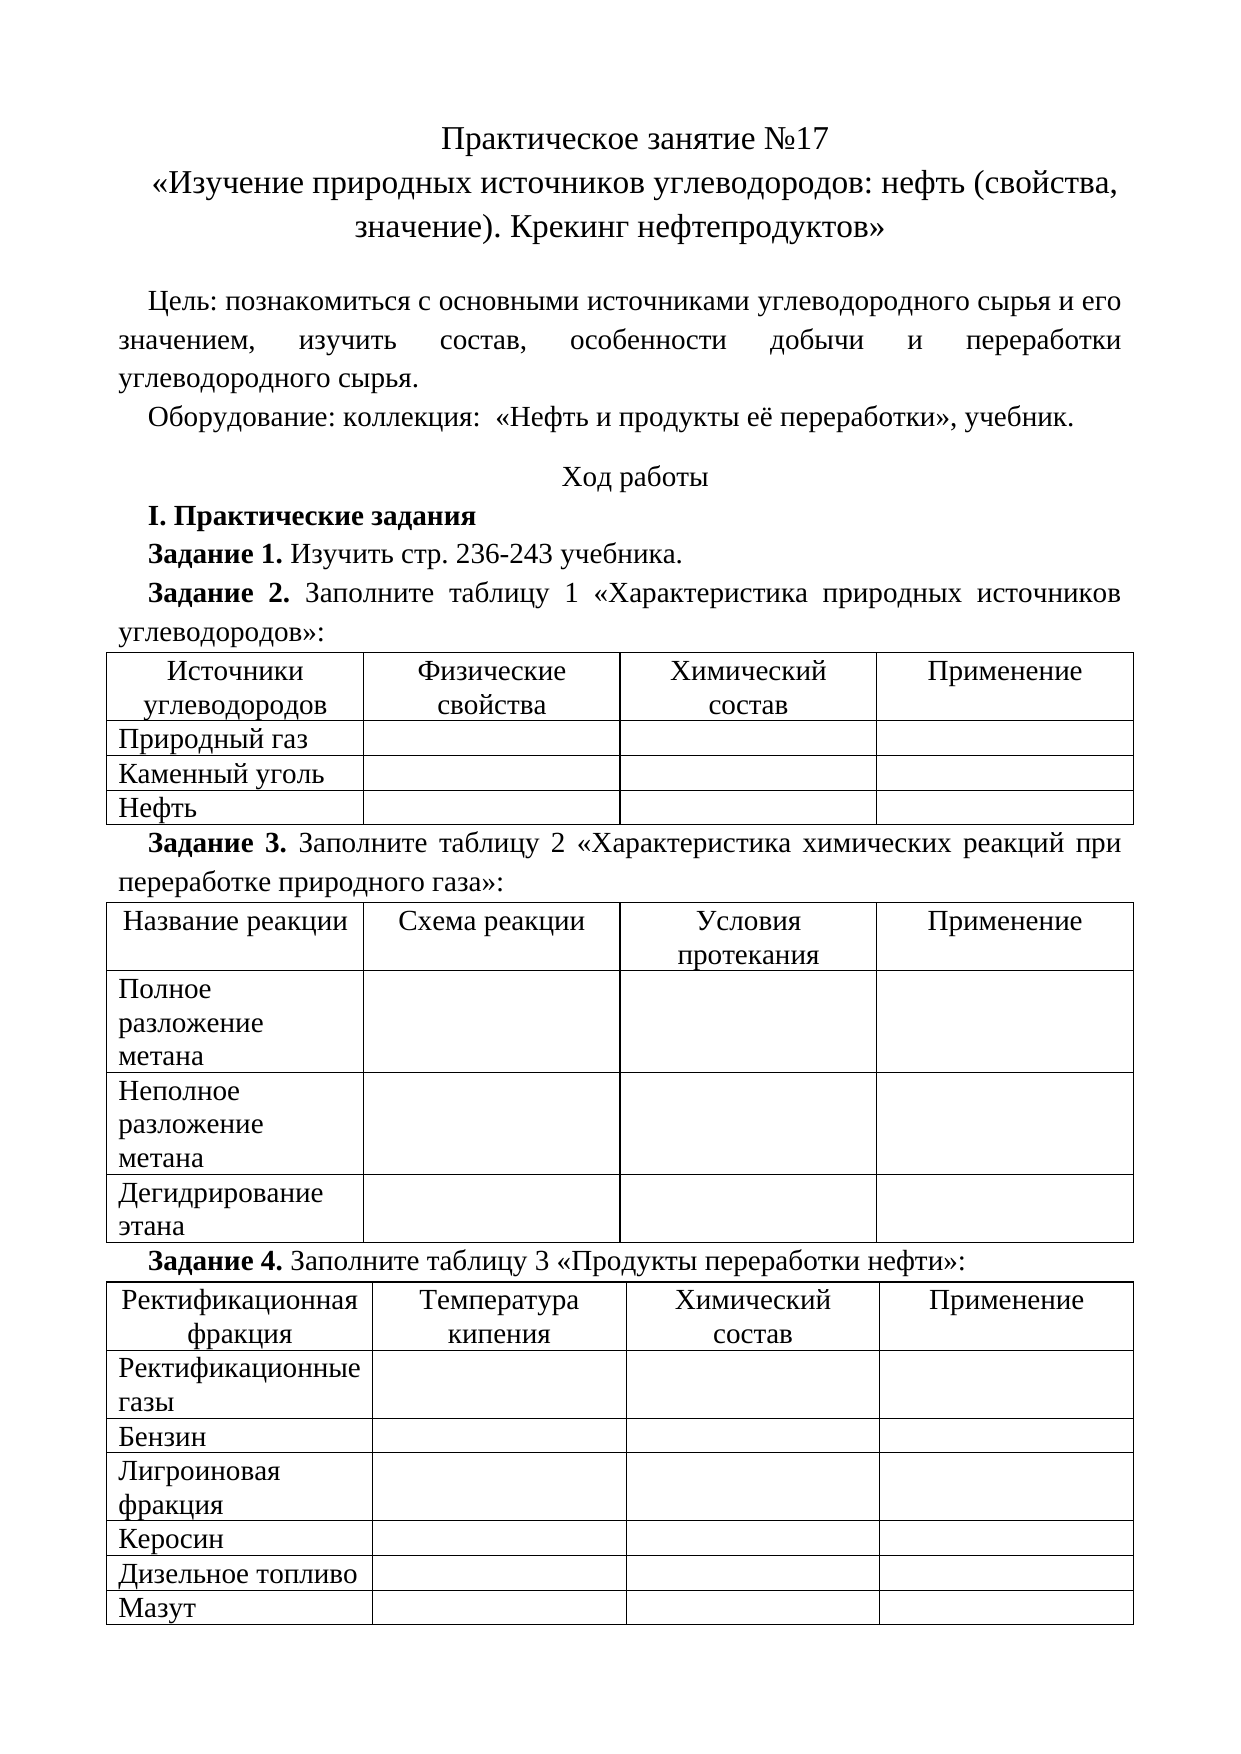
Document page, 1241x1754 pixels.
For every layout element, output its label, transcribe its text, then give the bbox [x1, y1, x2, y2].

table_header Источники углеводородов [107, 653, 363, 720]
table_header Название реакции [107, 903, 363, 970]
text Задание 4. Заполните таблицу 3 «Продукты переработки нефти»: [118, 1243, 1122, 1276]
table_cell [373, 1591, 626, 1624]
text Задание 2. Заполните таблицу 1 «Характеристика природных источников углеводородов»: [118, 575, 1122, 647]
table_cell Керосин [107, 1521, 372, 1555]
table_cell [621, 756, 876, 789]
table_cell [621, 721, 876, 755]
text Цель: познакомиться с основными источниками углеводородного сырья и его значением, изучить состав, особенности добычи и переработки углеводородного сырья. [118, 283, 1122, 394]
table_cell [880, 1419, 1133, 1452]
table_cell [880, 1521, 1133, 1555]
table_cell [877, 756, 1133, 789]
table_cell [373, 1556, 626, 1589]
table_cell [364, 1175, 619, 1242]
table_cell [877, 971, 1133, 1072]
table_cell [877, 721, 1133, 755]
table_cell [621, 1073, 876, 1174]
text I. Практические задания [118, 498, 1122, 532]
table_header Температура кипения [373, 1283, 626, 1349]
table_cell [621, 971, 876, 1072]
table_cell [877, 1175, 1133, 1242]
table_cell Дизельное топливо [107, 1556, 372, 1589]
table_cell [880, 1351, 1133, 1418]
table_cell [373, 1351, 626, 1418]
text Практическое занятие №17 [118, 118, 1122, 156]
table_header Применение [880, 1283, 1133, 1349]
table_cell Бензин [107, 1419, 372, 1452]
text Задание 1. Изучить стр. 236-243 учебника. [118, 537, 1122, 570]
table_cell [880, 1453, 1133, 1520]
table_cell Дегидрирование этана [107, 1175, 363, 1242]
table_header Химический состав [621, 653, 876, 720]
table_cell [364, 791, 619, 824]
table_cell Лигроиновая фракция [107, 1453, 372, 1520]
table_cell Полное разложение метана [107, 971, 363, 1072]
text Задание 3. Заполните таблицу 2 «Характеристика химических реакций при переработке природного газа»: [118, 825, 1122, 897]
text «Изучение природных источников углеводородов: нефть (свойства, значение). Крекинг нефтепродуктов» [118, 162, 1122, 244]
table_cell [877, 791, 1133, 824]
table_cell [373, 1419, 626, 1452]
table_cell [364, 1073, 619, 1174]
table_cell [880, 1591, 1133, 1624]
table_cell [627, 1419, 879, 1452]
table_cell [627, 1453, 879, 1520]
table_header Схема реакции [364, 903, 619, 970]
table_header Применение [877, 903, 1133, 970]
table_cell [627, 1521, 879, 1555]
table_cell [627, 1591, 879, 1624]
table_cell [373, 1521, 626, 1555]
table_cell Нефть [107, 791, 363, 824]
table_cell [364, 971, 619, 1072]
table_cell Природный газ [107, 721, 363, 755]
table_cell [373, 1453, 626, 1520]
table_header Химический состав [627, 1283, 879, 1349]
table_cell [621, 791, 876, 824]
text Ход работы [118, 459, 1122, 493]
table_header Ректификационная фракция [107, 1283, 372, 1349]
table_cell [364, 756, 619, 789]
table_cell [621, 1175, 876, 1242]
table_header Условия протекания [621, 903, 876, 970]
table_cell Ректификационные газы [107, 1351, 372, 1418]
table_cell Каменный уголь [107, 756, 363, 789]
table_cell [627, 1351, 879, 1418]
text Оборудование: коллекция: «Нефть и продукты её переработки», учебник. [118, 399, 1122, 432]
table_cell [627, 1556, 879, 1589]
table_cell [880, 1556, 1133, 1589]
table_cell [364, 721, 619, 755]
table_header Физические свойства [364, 653, 619, 720]
table_header Применение [877, 653, 1133, 720]
table_cell Мазут [107, 1591, 372, 1624]
table_cell [877, 1073, 1133, 1174]
table_cell Неполное разложение метана [107, 1073, 363, 1174]
